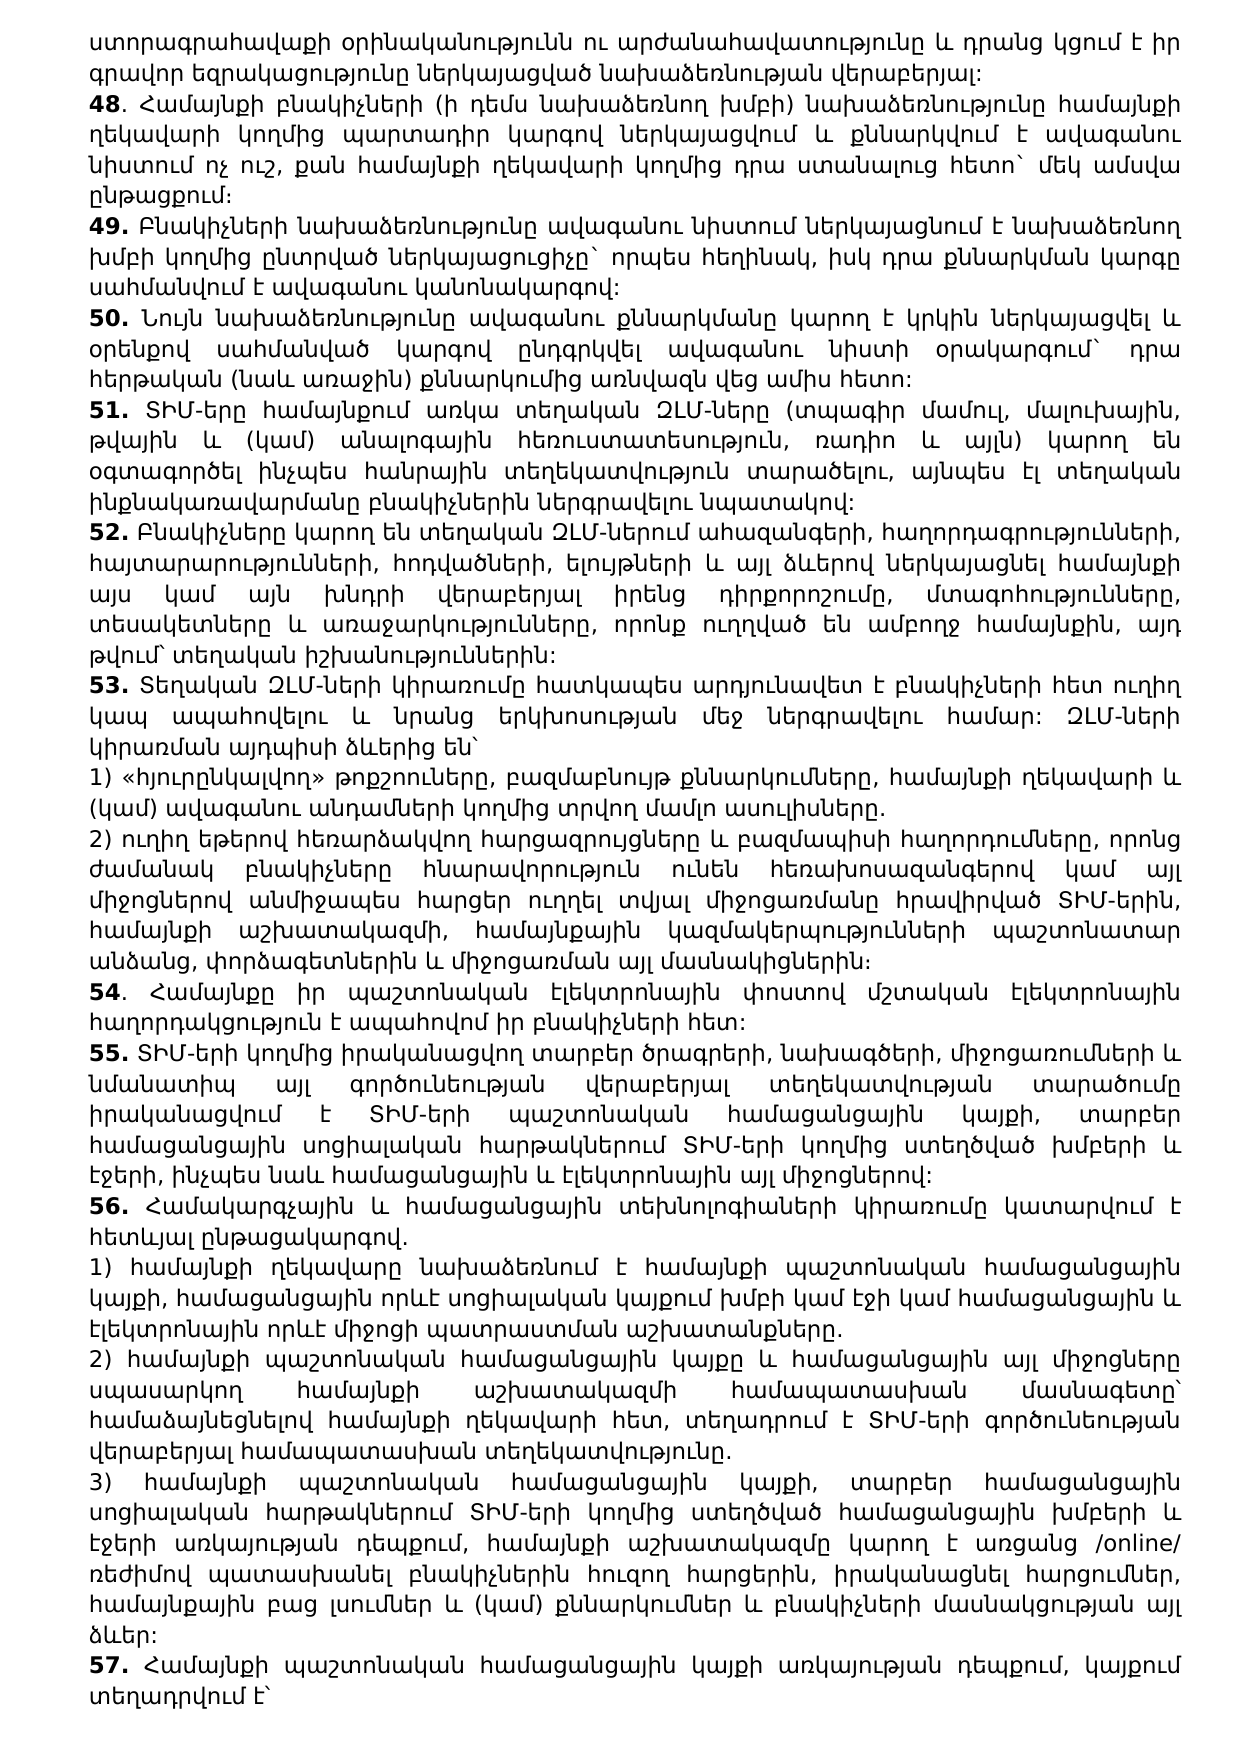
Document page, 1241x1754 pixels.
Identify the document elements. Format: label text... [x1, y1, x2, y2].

text 54. Համայնքը իր պաշտոնական էլեկտրոնային փոստով մշտական էլեկտրոնային հաղորդակցություն է ապահովոմ իր բնակիչների հետ: [89, 979, 1181, 1036]
text 56. Համակարգչային և համացանցային տեխնոլոգիաների կիրառումը կատարվում է հետևյալ ընթացակարգով. [89, 1193, 1181, 1251]
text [89, 29, 1181, 87]
text 2) համայնքի պաշտոնական համացանցային կայքը և համացանցային այլ միջոցները սպասարկող համայնքի աշխատակազմի համապատասխան մասնագետը՝ համաձայնեցնելով համայնքի ղեկավարի հետ, տեղադրում է ՏԻՄ-երի գործունեության վերաբերյալ համապատասխան տեղեկատվությունը. [89, 1346, 1181, 1465]
text 55. ՏԻՄ-երի կողմից իրականացվող տարբեր ծրագրերի, նախագծերի, միջոցառումների և նմանատիպ այլ գործունեության վերաբերյալ տեղեկատվության տարածումը իրականացվում է ՏԻՄ-երի պաշտոնական համացանցային կայքի, տարբեր համացանցային սոցիալական հարթակներում ՏԻՄ-երի կողմից ստեղծված խմբերի և էջերի, ինչպես նաև համացանցային և էլեկտրոնային այլ միջոցներով: [89, 1040, 1181, 1189]
text 49. Բնակիչների նախաձեռնությունը ավագանու նիստում ներկայացնում է նախաձեռնող խմբի կողմից ընտրված ներկայացուցիչը` որպես հեղինակ, իսկ դրա քննարկման կարգը սահմանվում է ավագանու կանոնակարգով: [89, 213, 1181, 301]
text 57. Համայնքի պաշտոնական համացանցային կայքի առկայության դեպքում, կայքում տեղադրվում է՝ [89, 1653, 1181, 1710]
text 3) համայնքի պաշտոնական համացանցային կայքի, տարբեր համացանցային սոցիալական հարթակներում ՏԻՄ-երի կողմից ստեղծված համացանցային խմբերի և էջերի առկայության դեպքում, համայնքի աշխատակազմը կարող է առցանց /online/ ռեժիմով պատասխանել բնակիչներին հուզող հարցերին, իրականացնել հարցումներ, համայնքային բաց լսումներ և (կամ) քննարկումներ և բնակիչների մասնակցության այլ ձևեր: [89, 1469, 1181, 1649]
text 50. Նույն նախաձեռնությունը ավագանու քննարկմանը կարող է կրկին ներկայացվել և օրենքով սահմանված կարգով ընդգրկվել ավագանու նիստի օրակարգում` դրա հերթական (նաև առաջին) քննարկումից առնվազն վեց ամիս հետո: [89, 305, 1181, 393]
text 1) «հյուրընկալվող» թոքշոուները, բազմաբնույթ քննարկումները, համայնքի ղեկավարի և (կամ) ավագանու անդամների կողմից տրվող մամլո ասուլիսները. [89, 764, 1181, 822]
text 51. ՏԻՄ-երը համայնքում առկա տեղական ԶԼՄ-ները (տպագիր մամուլ, մալուխային, թվային և (կամ) անալոգային հեռուստատեսություն, ռադիո և այլն) կարող են օգտագործել ինչպես հանրային տեղեկատվություն տարածելու, այնպես էլ տեղական ինքնակառավարմանը բնակիչներին ներգրավելու նպատակով: [89, 397, 1181, 516]
text 1) համայնքի ղեկավարը նախաձեռնում է համայնքի պաշտոնական համացանցային կայքի, համացանցային որևէ սոցիալական կայքում խմբի կամ էջի կամ համացանցային և էլեկտրոնային որևէ միջոցի պատրաստման աշխատանքները. [89, 1254, 1181, 1342]
text 53. Տեղական ԶԼՄ-ների կիրառումը հատկապես արդյունավետ է բնակիչների հետ ուղիղ կապ ապահովելու և նրանց երկխոսության մեջ ներգրավելու համար: ԶԼՄ-ների կիրառման այդպիսի ձևերից են՝ [89, 673, 1181, 761]
text 52. Բնակիչները կարող են տեղական ԶԼՄ-ներում ահազանգերի, հաղորդագրությունների, հայտարարությունների, հոդվածների, ելույթների և այլ ձևերով ներկայացնել համայնքի այս կամ այն խնդրի վերաբերյալ իրենց դիրքորոշումը, մտագոհությունները, տեսակետները և առաջարկությունները, որոնք ուղղված են ամբողջ համայնքին, այդ թվում՝ տեղական իշխանություններին: [89, 519, 1181, 669]
text 48. Համայնքի բնակիչների (ի դեմս նախաձեռնող խմբի) նախաձեռնությունը համայնքի ղեկավարի կողմից պարտադիր կարգով ներկայացվում և քննարկվում է ավագանու նիստում ոչ ուշ, քան համայնքի ղեկավարի կողմից դրա ստանալուց հետո` մեկ ամսվա ընթացքում։ [89, 91, 1181, 209]
text 2) ուղիղ եթերով հեռարձակվող հարցազրույցները և բազմապիսի հաղորդումները, որոնց ժամանակ բնակիչները հնարավորություն ունեն հեռախոսազանգերով կամ այլ միջոցներով անմիջապես հարցեր ուղղել տվյալ միջոցառմանը հրավիրված ՏԻՄ-երին, համայնքի աշխատակազմի, համայնքային կազմակերպությունների պաշտոնատար անձանց, փորձագետներին և միջոցառման այլ մասնակիցներին։ [89, 826, 1181, 975]
